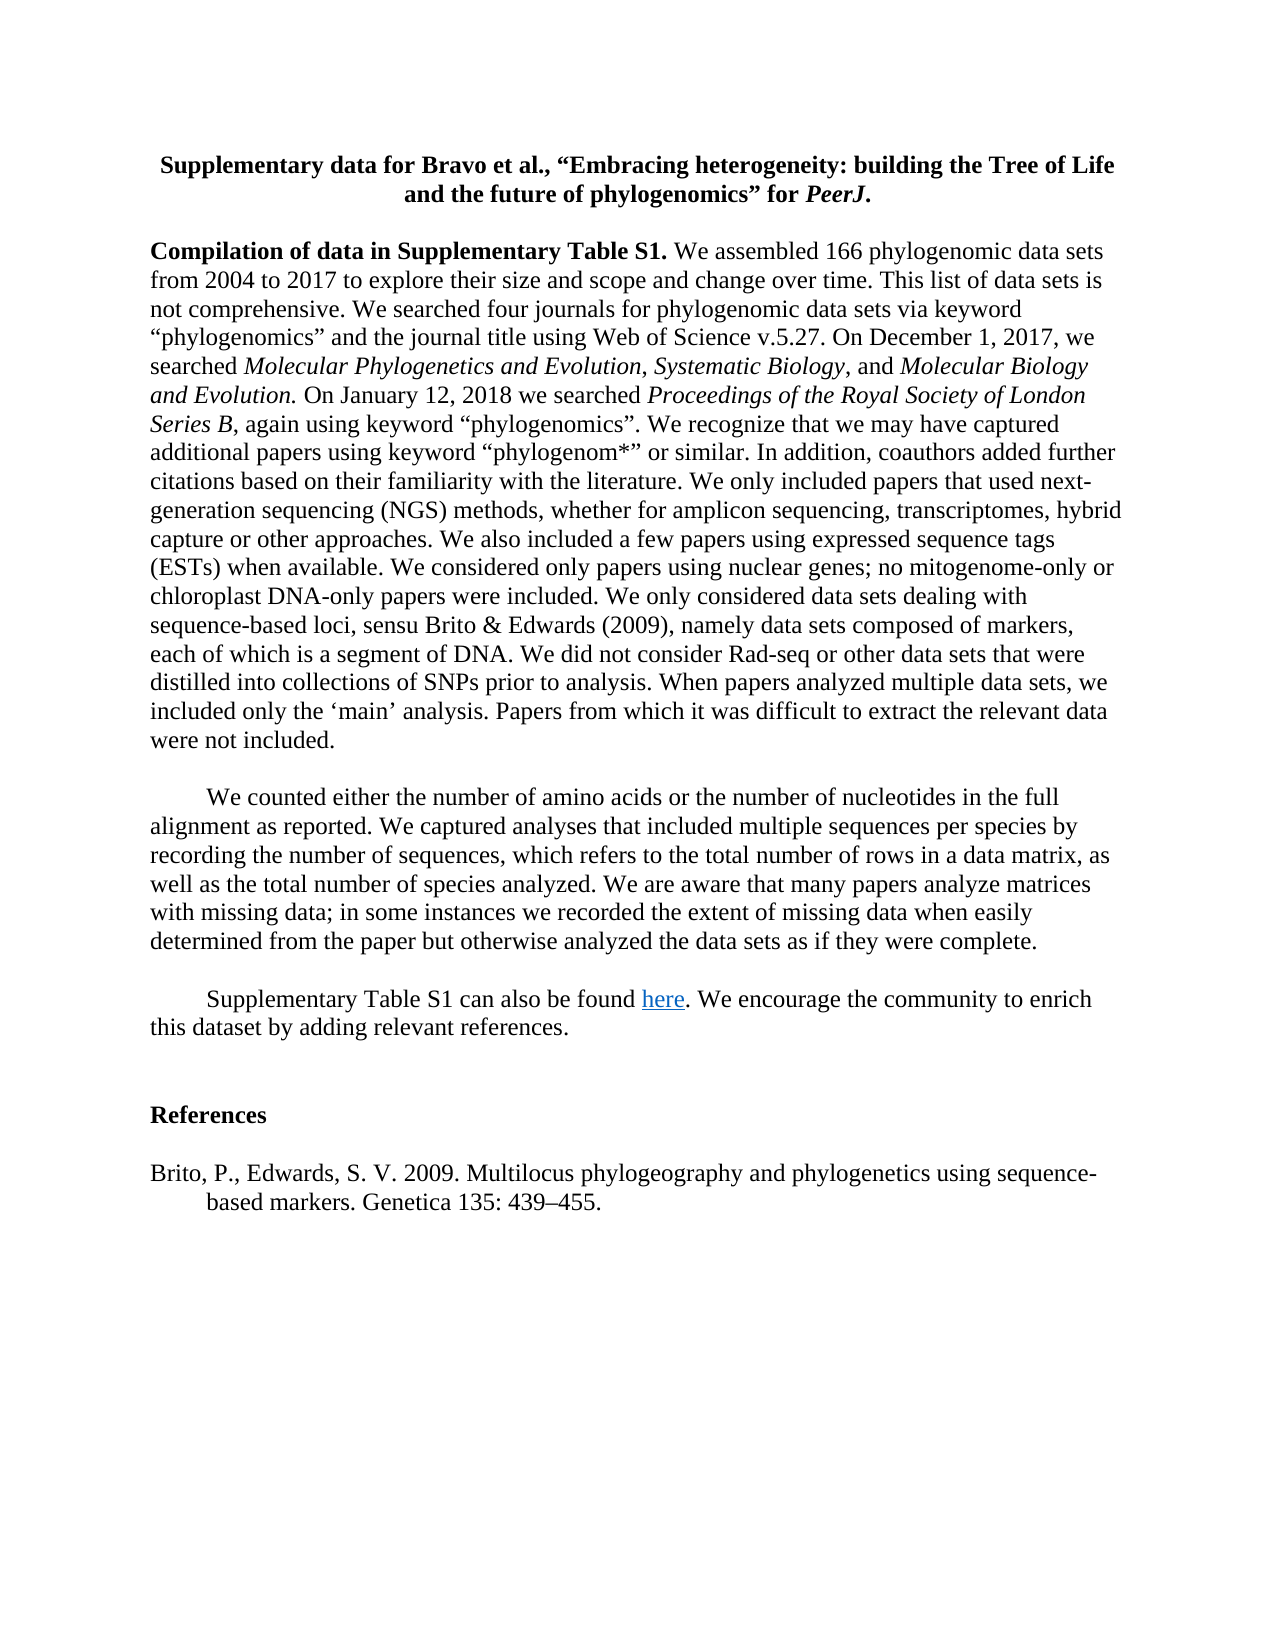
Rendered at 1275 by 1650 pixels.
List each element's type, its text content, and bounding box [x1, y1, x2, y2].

text References [150, 1101, 1125, 1129]
text Compilation of data in Supplementary Table S1. We assembled 166 phylogenomic data sets from 2004 to 2017 to explore their size and scope and change over time. This list of data sets is not comprehensive. We searched four journals for phylogenomic data sets via keyword “phylogenomics” and the journal title using Web of Science v.5.27. On December 1, 2017, we searched Molecular Phylogenetics and Evolution, Systematic Biology, and Molecular Biology and Evolution. On January 12, 2018 we searched Proceedings of the Royal Society of London Series B, again using keyword “phylogenomics”. We recognize that we may have captured additional papers using keyword “phylogenom*” or similar. In addition, coauthors added further citations based on their familiarity with the literature. We only included papers that used next-generation sequencing (NGS) methods, whether for amplicon sequencing, transcriptomes, hybrid capture or other approaches. We also included a few papers using expressed sequence tags (ESTs) when available. We considered only papers using nuclear genes; no mitogenome-only or chloroplast DNA-only papers were included. We only considered data sets dealing with sequence-based loci, sensu Brito & Edwards (2009), namely data sets composed of markers, each of which is a segment of DNA. We did not consider Rad-seq or other data sets that were distilled into collections of SNPs prior to analysis. When papers analyzed multiple data sets, we included only the ‘main’ analysis. Papers from which it was difficult to extract the relevant data were not included. [150, 236, 1125, 754]
text Supplementary data for Bravo et al., “Embracing heterogeneity: building the Tree of Life and the future of phylogenomics” for PeerJ. [150, 150, 1125, 207]
text Brito, P., Edwards, S. V. 2009. Multilocus phylogeography and phylogenetics using sequence-based markers. Genetica 135: 439–455. [150, 1158, 1125, 1216]
text Supplementary Table S1 can also be found here. We encourage the community to enrich this dataset by adding relevant references. [150, 984, 1125, 1041]
text We counted either the number of amino acids or the number of nucleotides in the full alignment as reported. We captured analyses that included multiple sequences per species by recording the number of sequences, which refers to the total number of rows in a data matrix, as well as the total number of species analyzed. We are aware that many papers analyze matrices with missing data; in some instances we recorded the extent of missing data when easily determined from the paper but otherwise analyzed the data sets as if they were complete. [150, 782, 1125, 955]
